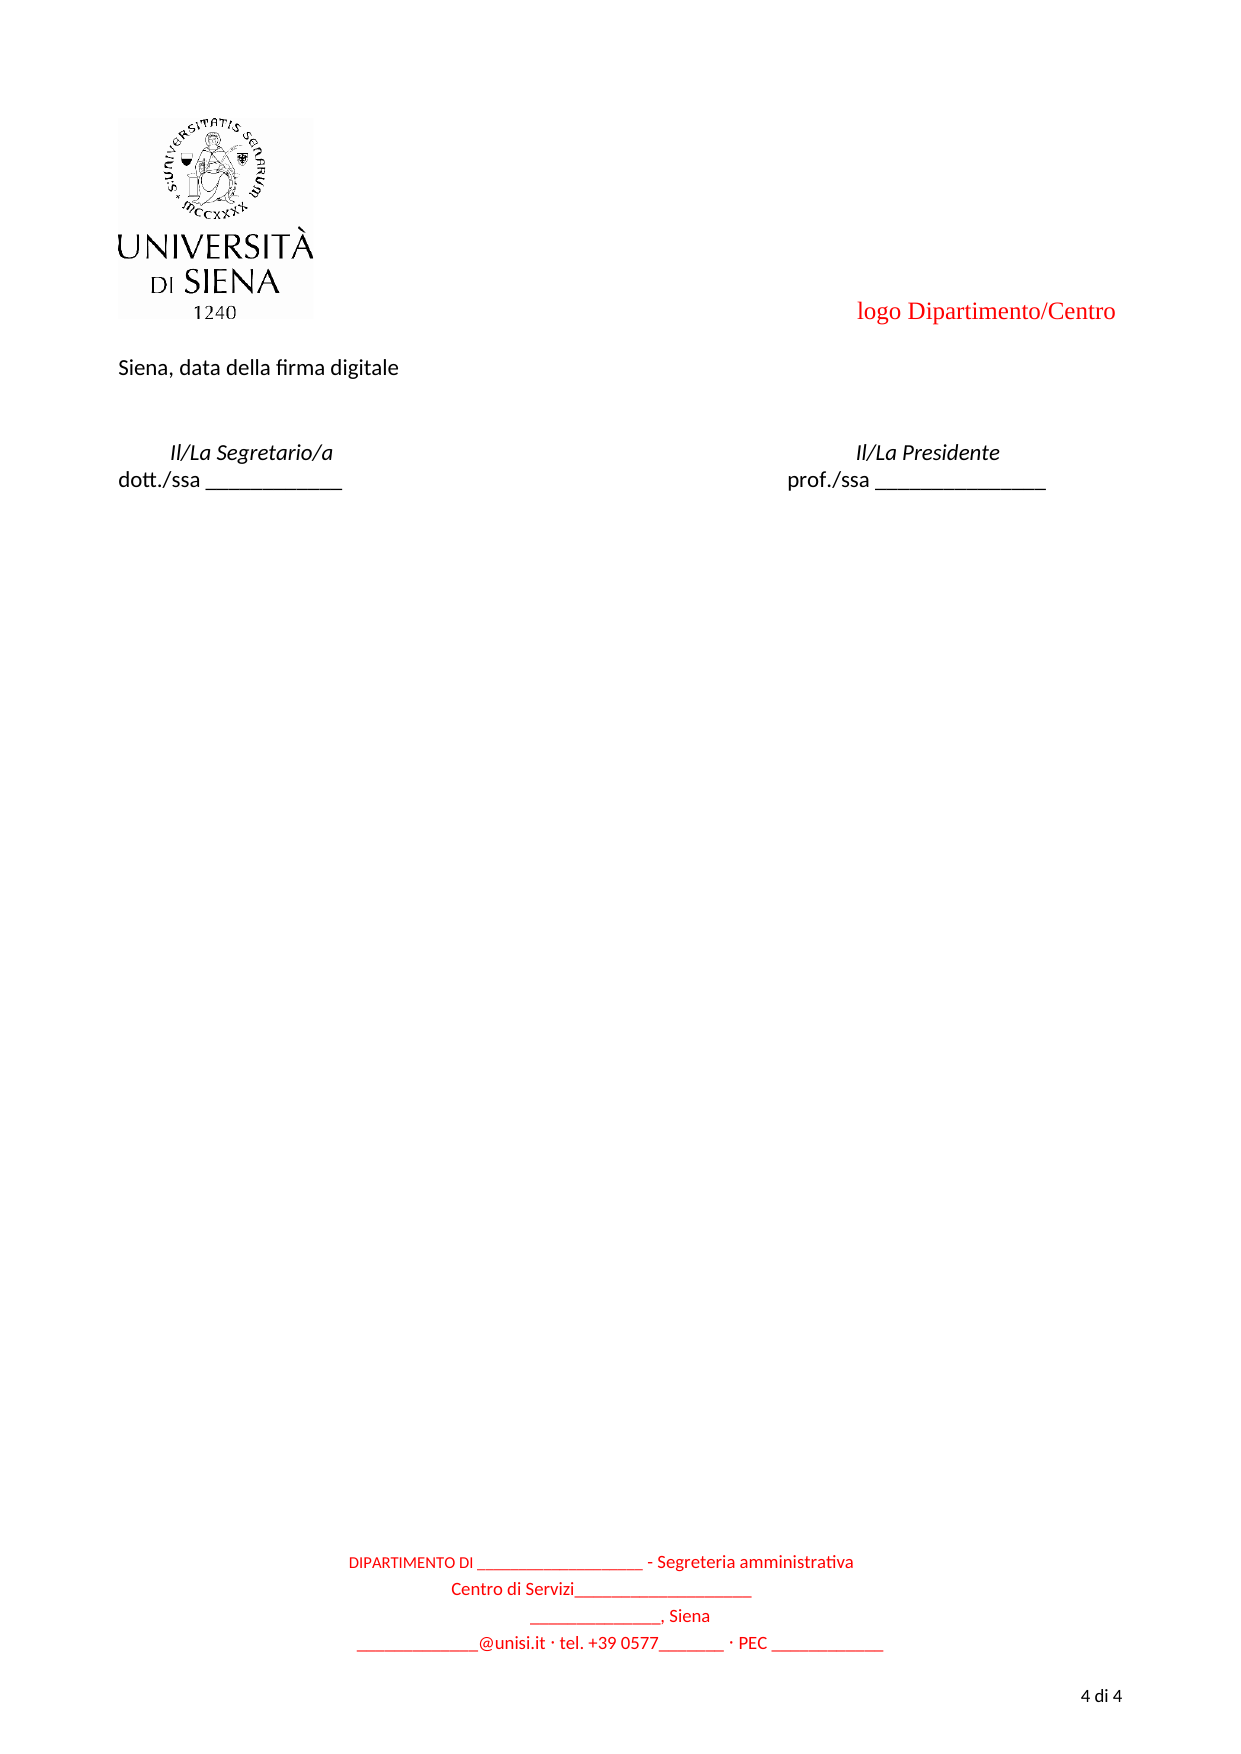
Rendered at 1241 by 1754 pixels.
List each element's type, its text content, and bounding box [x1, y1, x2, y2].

picture [118, 118, 314, 320]
text Il/La Segretario/a Il/La Presidente [118, 438, 1122, 466]
text Siena, data della firma digitale [118, 353, 1122, 382]
text dott./ssa ____________ prof./ssa _______________ [118, 466, 1122, 494]
